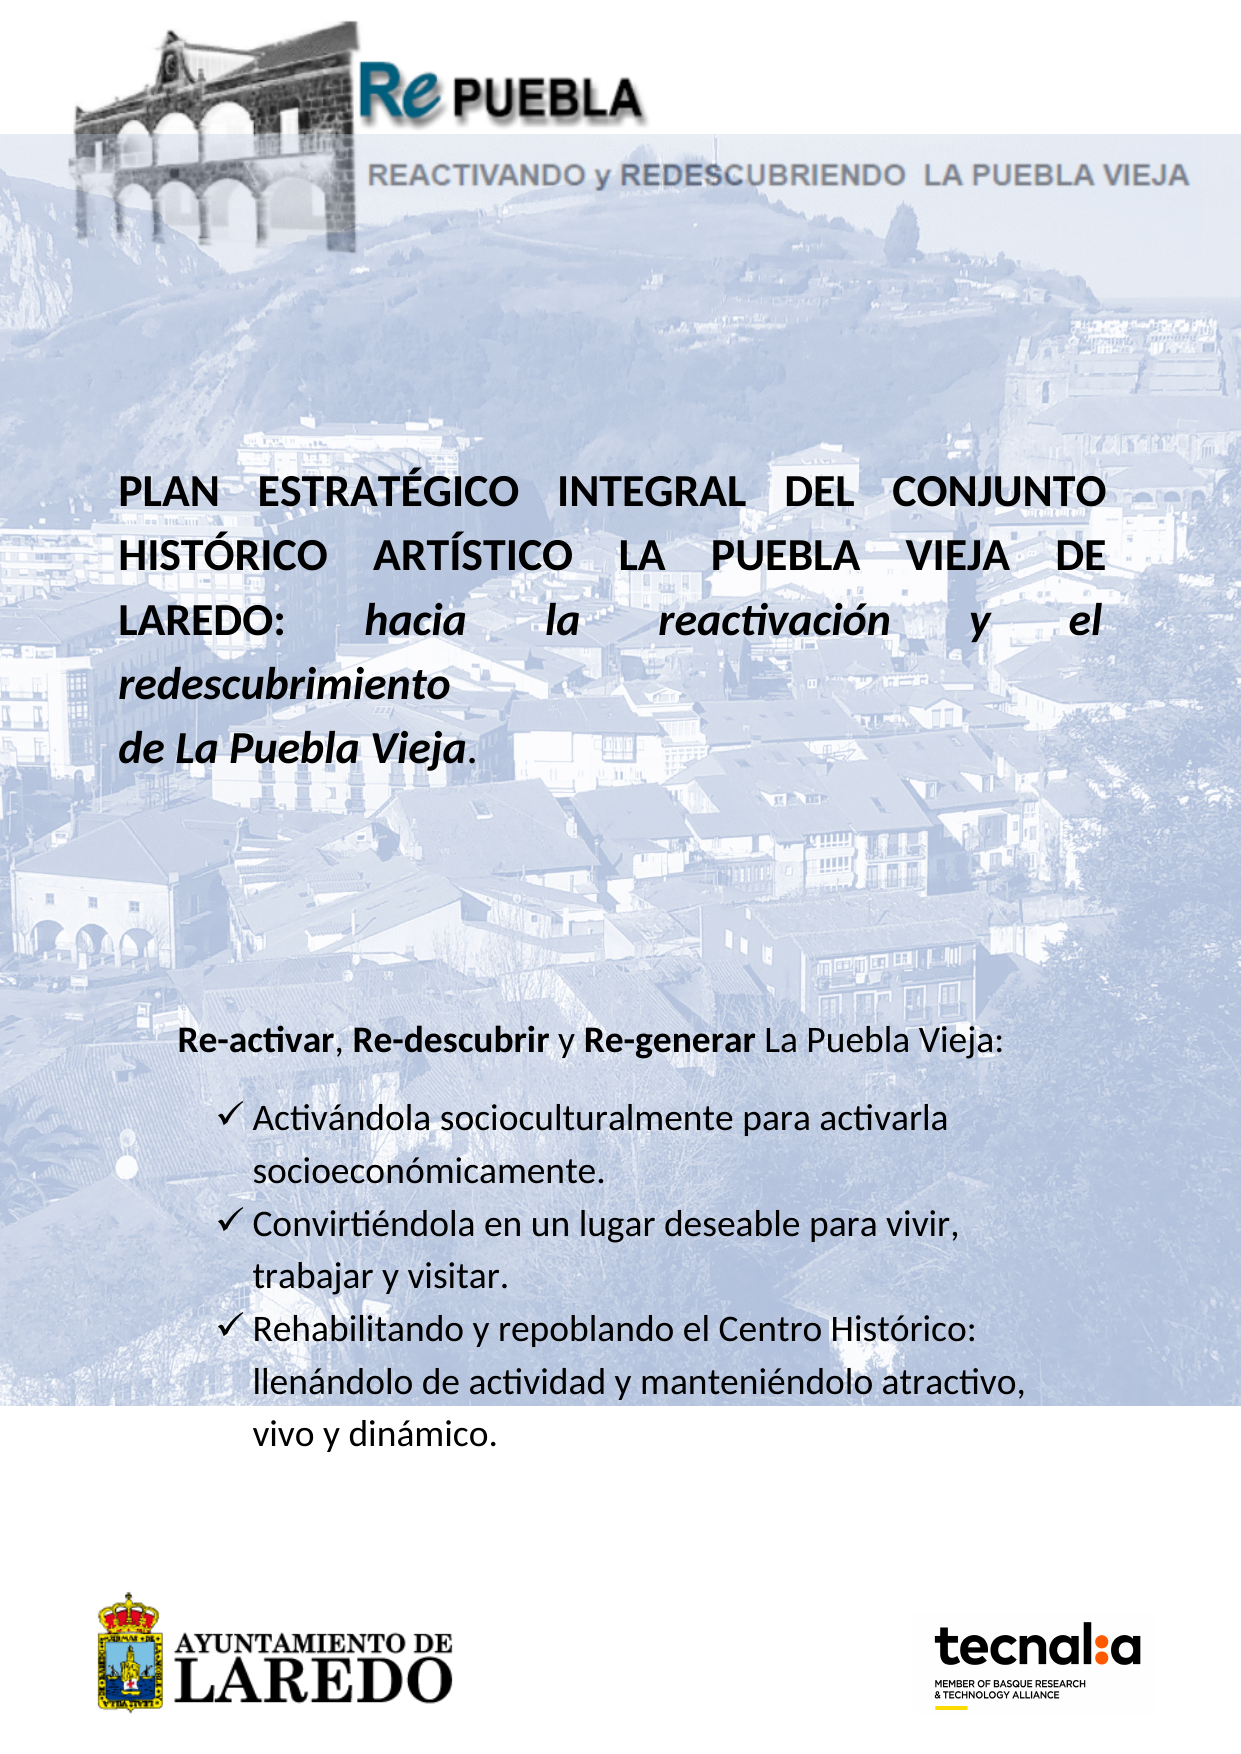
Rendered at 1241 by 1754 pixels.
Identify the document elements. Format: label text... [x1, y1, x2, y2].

text PLAN ESTRATÉGICO INTEGRAL DEL CONJUNTO HISTÓRICO ARTÍSTICO LA PUEBLA VIEJA DE LAREDO: hacia la reactivación y el redescubrimiento [118, 462, 1107, 711]
text de La Puebla Vieja. [118, 719, 1107, 775]
picture [68, 12, 1202, 134]
text Re-activar, Re-descubrir y Re-generar La Puebla Vieja: [177, 1016, 1063, 1062]
picture [912, 1613, 1156, 1714]
list Convirtiéndola en un lugar deseable para vivir, trabajar y visitar. [215, 1199, 1063, 1298]
list Rehabilitando y repoblando el Centro Histórico: llenándolo de actividad y manteniéndolo atractivo, vivo y dinámico. [215, 1305, 1063, 1456]
picture [80, 1587, 469, 1718]
list Activándola socioculturalmente para activarla socioeconómicamente. [215, 1094, 1063, 1193]
